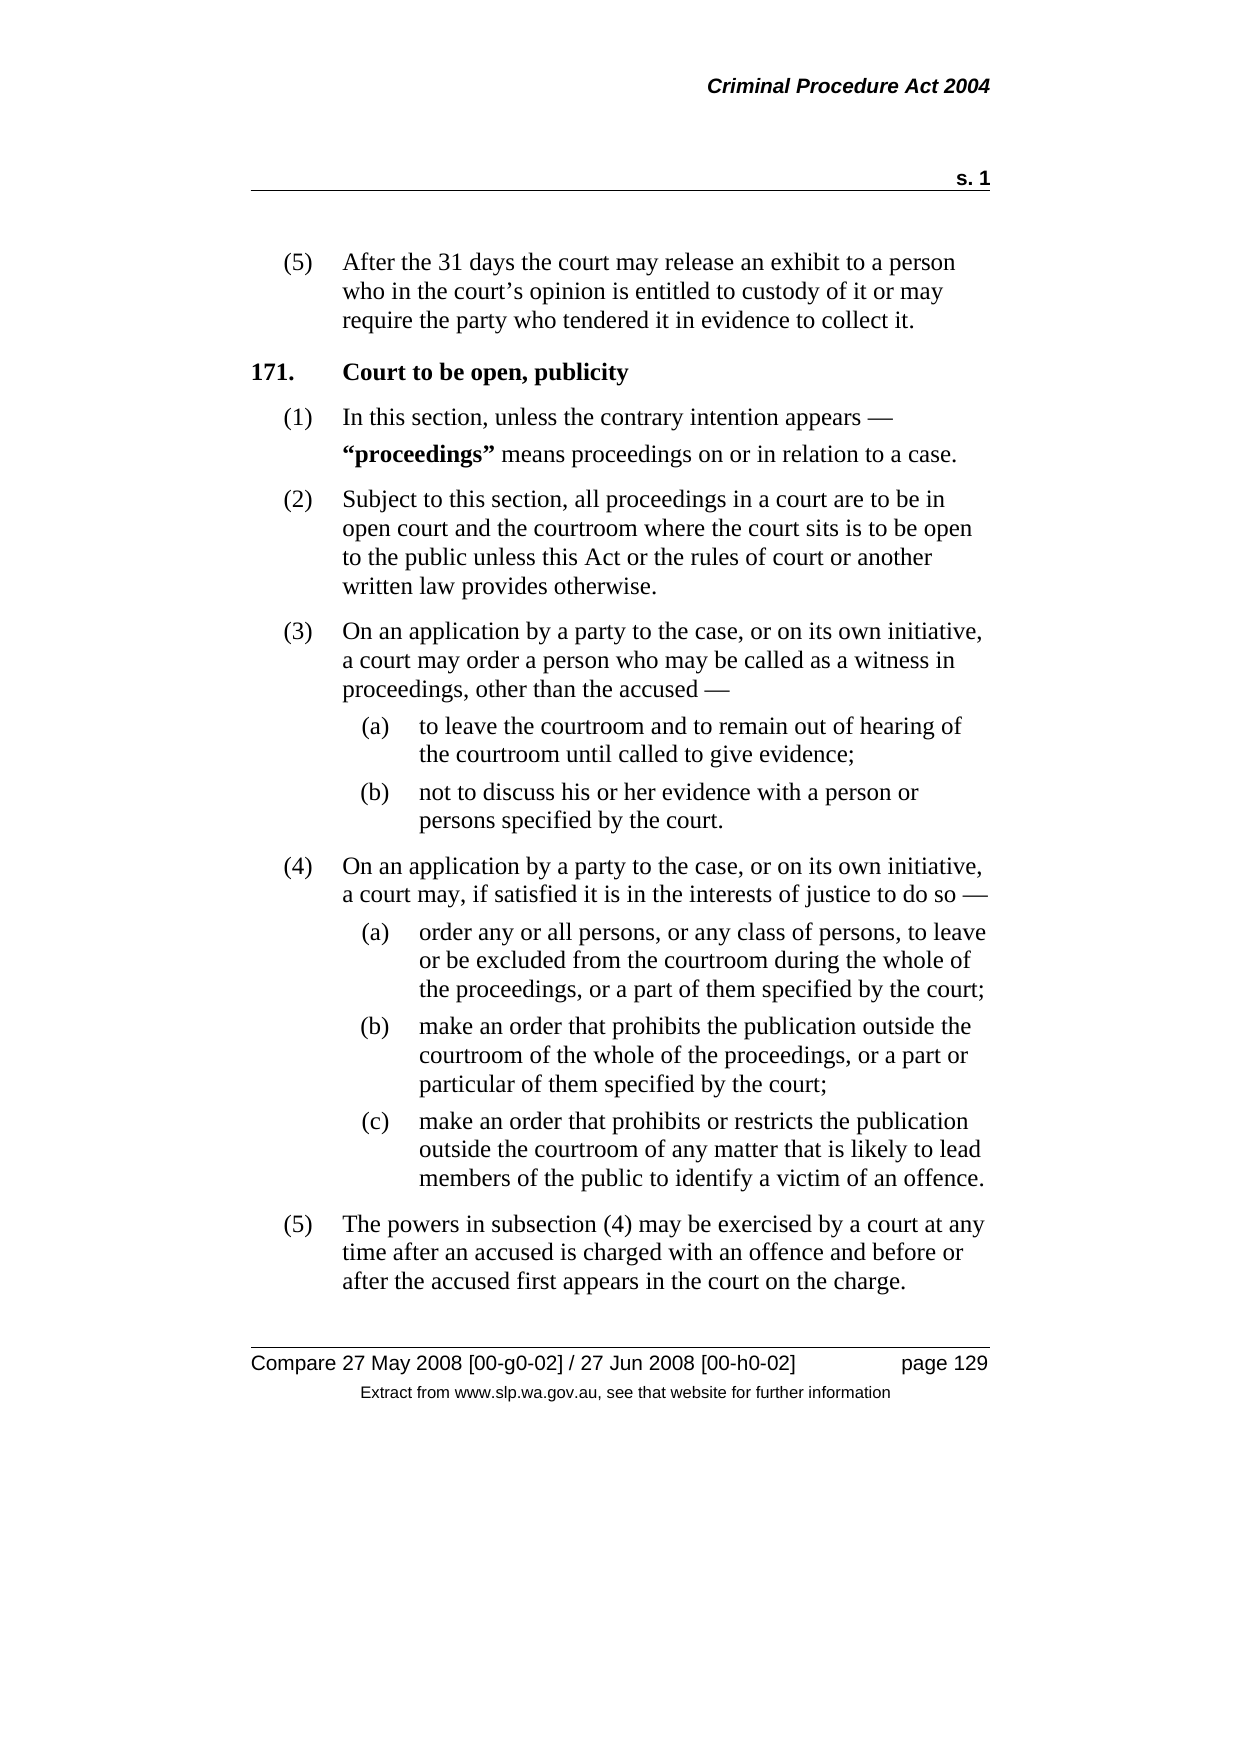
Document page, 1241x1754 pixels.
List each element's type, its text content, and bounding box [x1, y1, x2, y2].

text (c) make an order that prohibits or restricts the publication outside the courtroom of any matter that is likely to lead members of the public to identify a victim of an offence. [251, 1106, 990, 1192]
subtitle 171. Court to be open, publicity [251, 357, 990, 385]
text (3) On an application by a party to the case, or on its own initiative, a court may order a person who may be called as a witness in proceedings, other than the accused — [251, 616, 990, 702]
text (5) After the 31 days the court may release an exhibit to a person who in the court’s opinion is entitled to custody of it or may require the party who tendered it in evidence to collect it. [251, 247, 990, 334]
text (4) On an application by a party to the case, or on its own initiative, a court may, if satisfied it is in the interests of justice to do so — [251, 851, 990, 908]
text “proceedings” means proceedings on or in relation to a case. [251, 439, 990, 468]
text (a) to leave the courtroom and to remain out of hearing of the courtroom until called to give evidence; [251, 711, 990, 768]
text (b) make an order that prohibits the publication outside the courtroom of the whole of the proceedings, or a part or particular of them specified by the court; [251, 1011, 990, 1097]
text (5) The powers in subsection (4) may be exercised by a court at any time after an accused is charged with an offence and before or after the accused first appears in the court on the charge. [251, 1209, 990, 1295]
text (1) In this section, unless the contrary intention appears — [251, 402, 990, 431]
text (a) order any or all persons, or any class of persons, to leave or be excluded from the courtroom during the whole of the proceedings, or a part of them specified by the court; [251, 917, 990, 1003]
text (2) Subject to this section, all proceedings in a court are to be in open court and the courtroom where the court sits is to be open to the public unless this Act or the rules of court or another written law provides otherwise. [251, 484, 990, 599]
text (b) not to discuss his or her evidence with a person or persons specified by the court. [251, 777, 990, 834]
